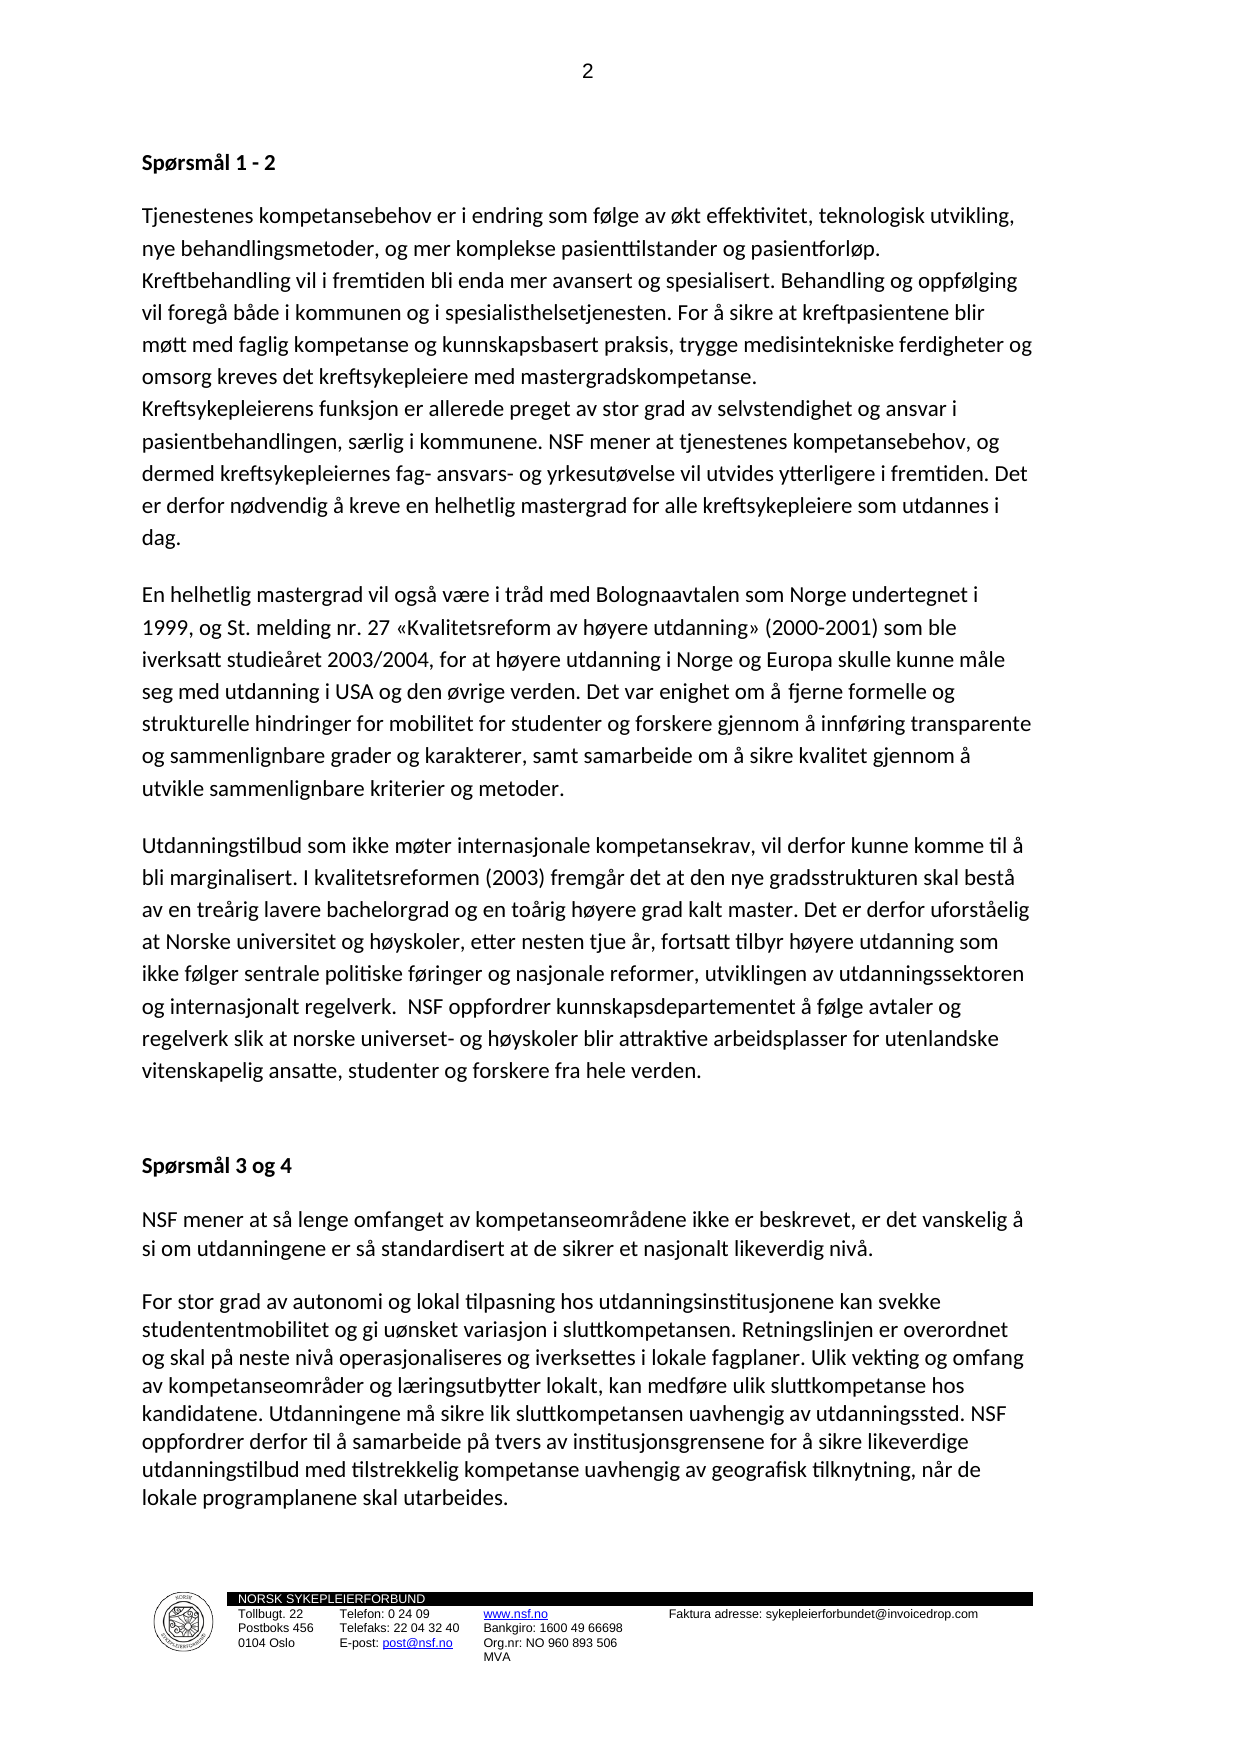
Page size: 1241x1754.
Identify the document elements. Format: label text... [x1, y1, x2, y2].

picture [152, 1592, 214, 1652]
text En helhetlig mastergrad vil også være i tråd med Bolognaavtalen som Norge undertegnet i 1999, og St. melding nr. 27 «Kvalitetsreform av høyere utdanning» (2000-2001) som ble iverksatt studieåret 2003/2004, for at høyere utdanning i Norge og Europa skulle kunne måle seg med utdanning i USA og den øvrige verden. Det var enighet om å fjerne formelle og strukturelle hindringer for mobilitet for studenter og forskere gjennom å innføring transparente og sammenlignbare grader og karakterer, samt samarbeide om å sikre kvalitet gjennom å utvikle sammenlignbare kriterier og metoder. [142, 581, 1033, 802]
text Utdanningstilbud som ikke møter internasjonale kompetansekrav, vil derfor kunne komme til å bli marginalisert. I kvalitetsreformen (2003) fremgår det at den nye gradsstrukturen skal bestå av en treårig lavere bachelorgrad og en toårig høyere grad kalt master. Det er derfor uforståelig at Norske universitet og høyskoler, etter nesten tjue år, fortsatt tilbyr høyere utdanning som ikke følger sentrale politiske føringer og nasjonale reformer, utviklingen av utdanningssektoren og internasjonalt regelverk. NSF oppfordrer kunnskapsdepartementet å følge avtaler og regelverk slik at norske universet- og høyskoler blir attraktive arbeidsplasser for utenlandske vitenskapelig ansatte, studenter og forskere fra hele verden. [142, 831, 1033, 1084]
text Spørsmål 1 - 2 [142, 147, 1033, 176]
text Kreftsykepleierens funksjon er allerede preget av stor grad av selvstendighet og ansvar i pasientbehandlingen, særlig i kommunene. NSF mener at tjenestenes kompetansebehov, og dermed kreftsykepleiernes fag- ansvars- og yrkesutøvelse vil utvides ytterligere i fremtiden. Det er derfor nødvendig å kreve en helhetlig mastergrad for alle kreftsykepleiere som utdannes i dag. [142, 394, 1033, 551]
text Spørsmål 3 og 4 [142, 1150, 1033, 1179]
text For stor grad av autonomi og lokal tilpasning hos utdanningsinstitusjonene kan svekke studententmobilitet og gi uønsket variasjon i sluttkompetansen. Retningslinjen er overordnet og skal på neste nivå operasjonaliseres og iverksettes i lokale fagplaner. Ulik vekting og omfang av kompetanseområder og læringsutbytter lokalt, kan medføre ulik sluttkompetanse hos kandidatene. Utdanningene må sikre lik sluttkompetansen uavhengig av utdanningssted. NSF oppfordrer derfor til å samarbeide på tvers av institusjonsgrensene for å sikre likeverdige utdanningstilbud med tilstrekkelig kompetanse uavhengig av geografisk tilknytning, når de lokale programplanene skal utarbeides. [142, 1287, 1033, 1511]
text NSF mener at så lenge omfanget av kompetanseområdene ikke er beskrevet, er det vanskelig å si om utdanningene er så standardisert at de sikrer et nasjonalt likeverdig nivå. [142, 1204, 1033, 1262]
text Tjenestenes kompetansebehov er i endring som følge av økt effektivitet, teknologisk utvikling, nye behandlingsmetoder, og mer komplekse pasienttilstander og pasientforløp. Kreftbehandling vil i fremtiden bli enda mer avansert og spesialisert. Behandling og oppfølging vil foregå både i kommunen og i spesialisthelsetjenesten. For å sikre at kreftpasientene blir møtt med faglig kompetanse og kunnskapsbasert praksis, trygge medisintekniske ferdigheter og omsorg kreves det kreftsykepleiere med mastergradskompetanse. [142, 201, 1033, 390]
